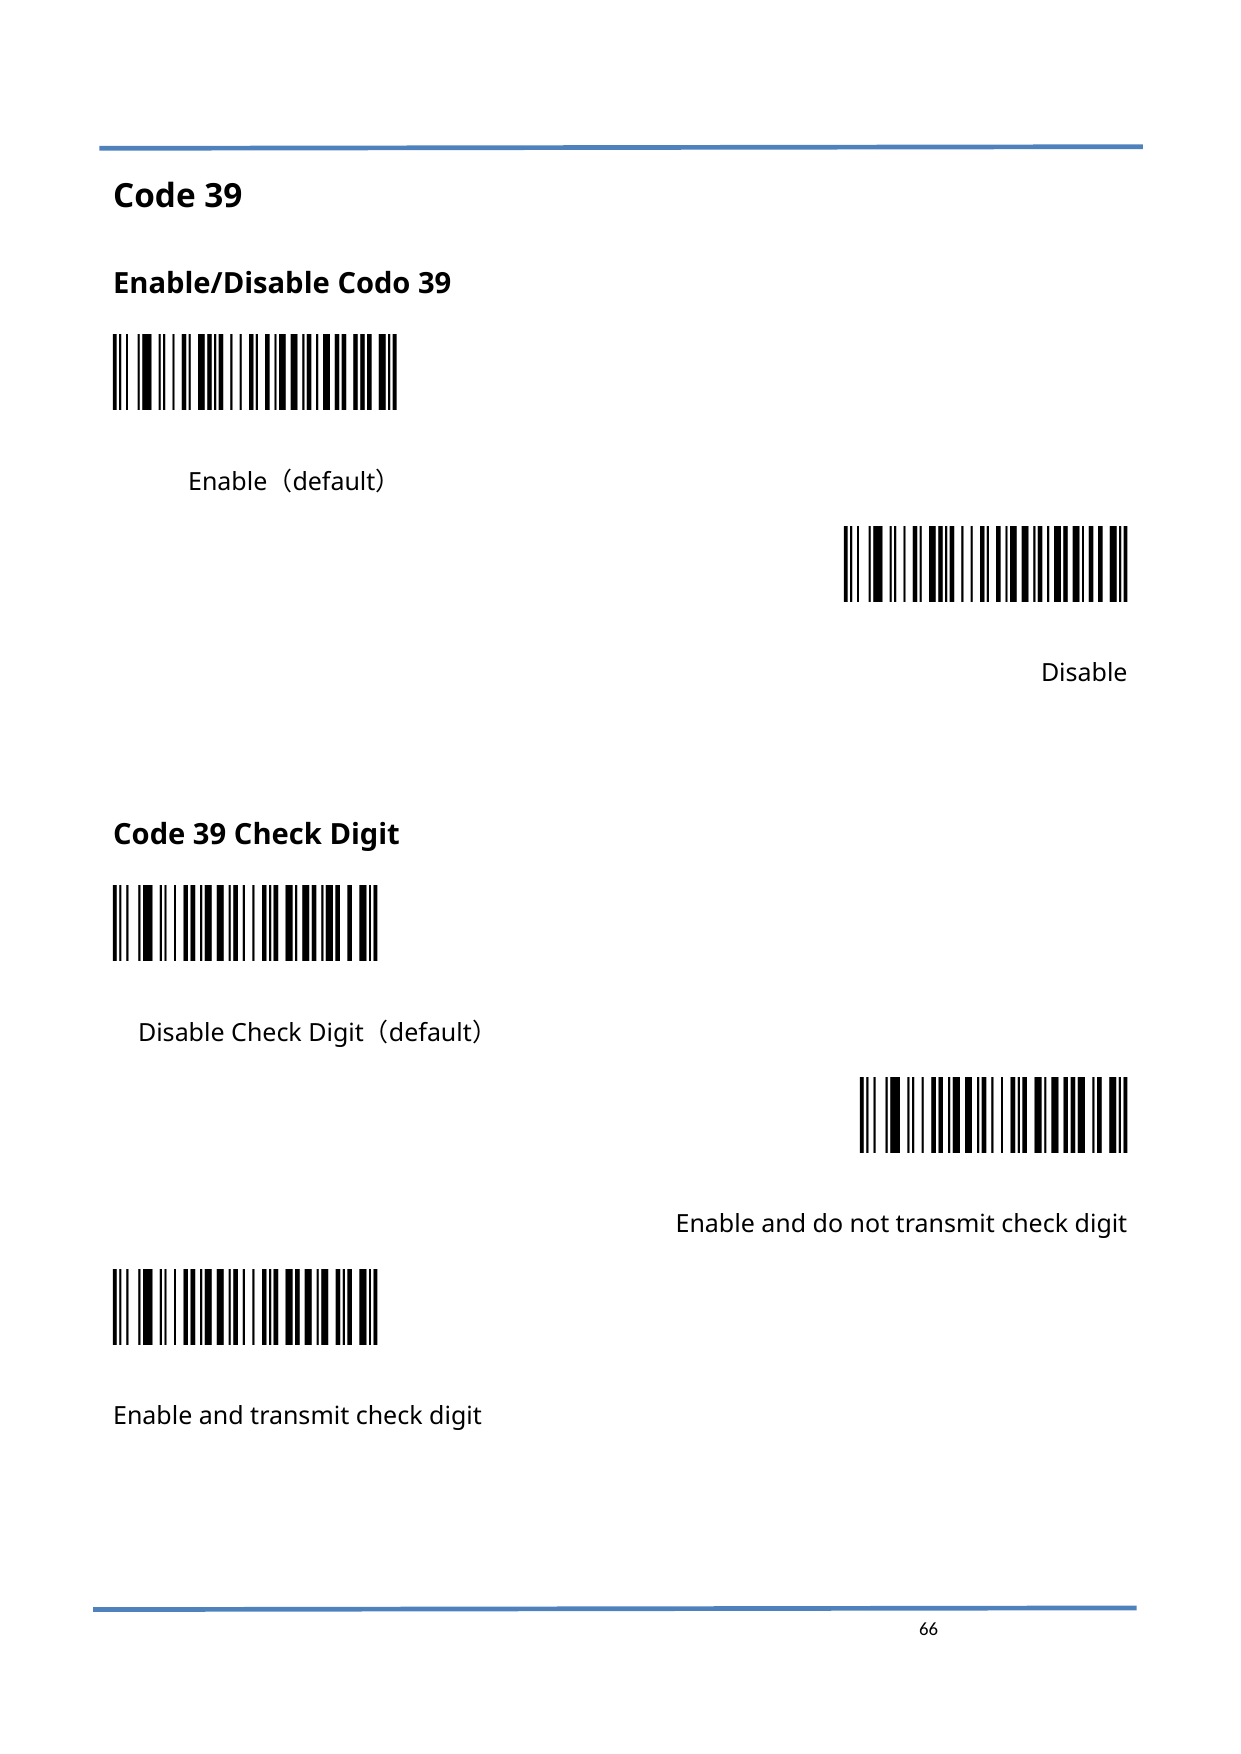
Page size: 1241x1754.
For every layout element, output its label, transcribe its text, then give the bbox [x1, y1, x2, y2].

picture [112, 1269, 378, 1345]
table_cell Enable and transmit check digit [102, 1269, 1139, 1461]
picture [843, 526, 1128, 602]
text Code 39 [113, 162, 1127, 227]
picture [859, 1077, 1128, 1153]
table_header Enable（default） [102, 335, 1139, 526]
picture [112, 334, 397, 410]
table_cell Enable and do not transmit check digit [102, 1077, 1139, 1269]
table_cell Disable [102, 526, 1139, 718]
picture [112, 885, 378, 961]
subtitle Code 39 Check Digit [113, 800, 1127, 865]
table_header Disable Check Digit（default） [102, 885, 1139, 1077]
subtitle Enable/Disable Codo 39 [113, 250, 1127, 315]
